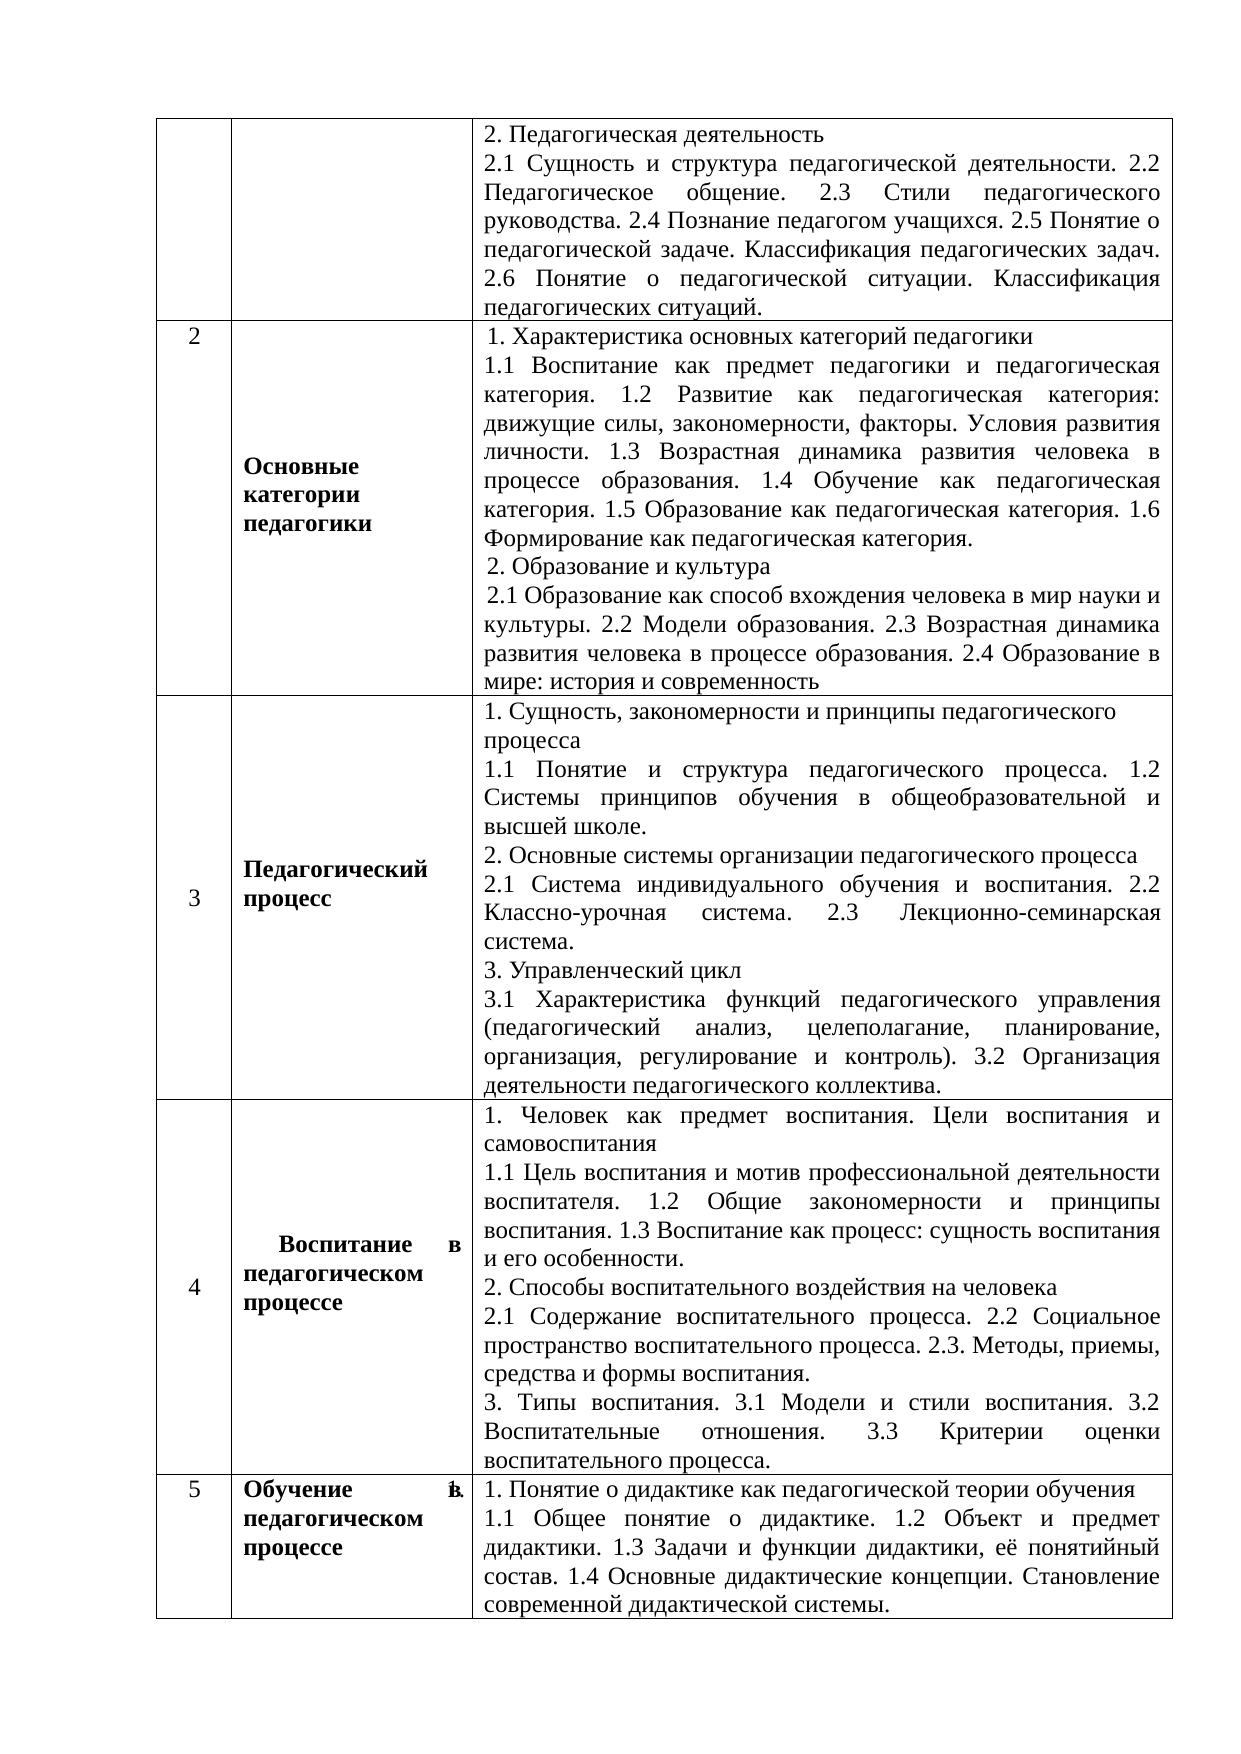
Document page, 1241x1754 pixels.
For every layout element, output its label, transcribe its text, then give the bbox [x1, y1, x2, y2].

table_cell Воспитание в педагогическом процессе [232, 1100, 472, 1473]
table_cell 1. Сущность, закономерности и принципы педагогического процесса 1.1 Понятие и структура педагогического процесса. 1.2 Системы принципов обучения в общеобразовательной и высшей школе. 2. Основные системы организации педагогического процесса 2.1 Система индивидуального обучения и воспитания. 2.2 Классно-урочная система. 2.3 Лекционно-семинарская система. 3. Управленческий цикл 3.1 Характеристика функций педагогического управления (педагогический анализ, целеполагание, планирование, организация, регулирование и контроль). 3.2 Организация деятельности педагогического коллектива. [473, 696, 1172, 1099]
table_cell 5 [157, 1475, 231, 1618]
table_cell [232, 1475, 472, 1618]
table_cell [232, 119, 472, 320]
table_cell 1. Характеристика основных категорий педагогики 1.1 Воспитание как предмет педагогики и педагогическая категория. 1.2 Развитие как педагогическая категория: движущие силы, закономерности, факторы. Условия развития личности. 1.3 Возрастная динамика развития человека в процессе образования. 1.4 Обучение как педагогическая категория. 1.5 Образование как педагогическая категория. 1.6 Формирование как педагогическая категория. 2. Образование и культура 2.1 Образование как способ вхождения человека в мир науки и культуры. 2.2 Модели образования. 2.3 Возрастная динамика развития человека в процессе образования. 2.4 Образование в мире: история и современность [473, 321, 1172, 695]
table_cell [473, 1475, 1172, 1618]
table_cell 3 [157, 696, 231, 1099]
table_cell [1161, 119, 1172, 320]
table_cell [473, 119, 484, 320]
table_cell 2 [157, 321, 231, 695]
table_cell Основные категории педагогики [232, 321, 472, 695]
table_cell Педагогический процесс [232, 696, 472, 1099]
table_cell 1 [157, 119, 231, 320]
table_cell 1. Человек как предмет воспитания. Цели воспитания и самовоспитания 1.1 Цель воспитания и мотив профессиональной деятельности воспитателя. 1.2 Общие закономерности и принципы воспитания. 1.3 Воспитание как процесс: сущность воспитания и его особенности. 2. Способы воспитательного воздействия на человека 2.1 Содержание воспитательного процесса. 2.2 Социальное пространство воспитательного процесса. 2.3. Методы, приемы, средства и формы воспитания. 3. Типы воспитания. 3.1 Модели и стили воспитания. 3.2 Воспитательные отношения. 3.3 Критерии оценки воспитательного процесса. [473, 1100, 1172, 1473]
table_cell 4 [157, 1100, 231, 1473]
